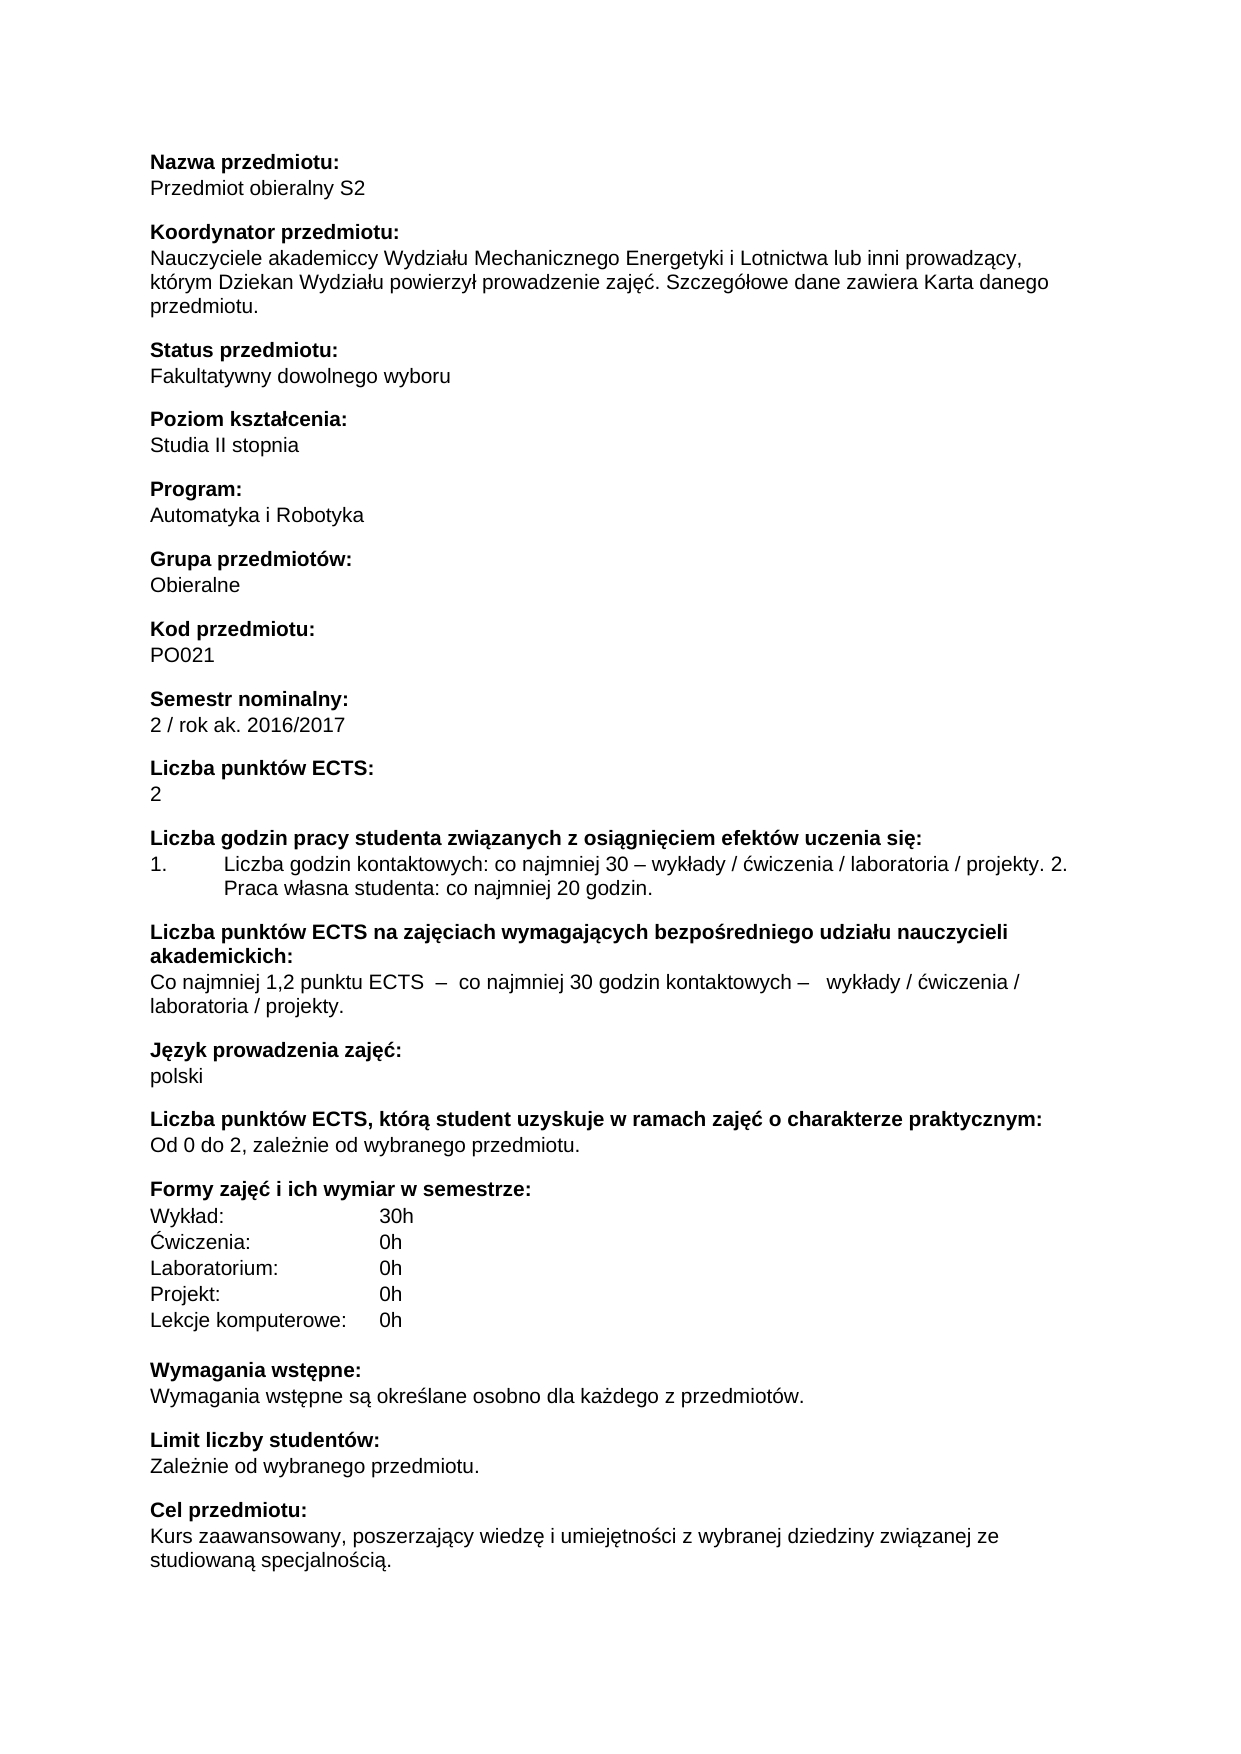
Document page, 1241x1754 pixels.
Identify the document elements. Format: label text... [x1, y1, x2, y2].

table_cell 0h [369, 1228, 597, 1254]
table_header Wykład: [140, 1204, 367, 1228]
text Od 0 do 2, zależnie od wybranego przedmiotu. [150, 1133, 1090, 1157]
text 2 / rok ak. 2016/2017 [150, 712, 1090, 736]
text Program: [150, 477, 1090, 501]
text Cel przedmiotu: [150, 1497, 1090, 1521]
text PO021 [150, 643, 1090, 667]
table_cell 0h [369, 1254, 597, 1280]
text 2 [150, 782, 1090, 806]
text Co najmniej 1,2 punktu ECTS – co najmniej 30 godzin kontaktowych – wykłady / ćwiczenia / laboratoria / projekty. [150, 970, 1090, 1018]
table_cell Laboratorium: [140, 1256, 367, 1280]
text Automatyka i Robotyka [150, 503, 1090, 527]
text Poziom kształcenia: [150, 407, 1090, 431]
text Semestr nominalny: [150, 686, 1090, 710]
text Nazwa przedmiotu: [150, 150, 1090, 174]
text Formy zajęć i ich wymiar w semestrze: [150, 1177, 1090, 1201]
text Kurs zaawansowany, poszerzający wiedzę i umiejętności z wybranej dziedziny związanej ze studiowaną specjalnością. [150, 1523, 1090, 1571]
table_cell Projekt: [140, 1282, 367, 1306]
table_header 30h [369, 1204, 597, 1228]
text Wymagania wstępne są określane osobno dla każdego z przedmiotów. [150, 1384, 1090, 1408]
table_cell 0h [369, 1280, 597, 1306]
table_cell Lekcje komputerowe: [140, 1308, 367, 1332]
table_cell Ćwiczenia: [140, 1230, 367, 1254]
text Język prowadzenia zajęć: [150, 1037, 1090, 1061]
text Liczba punktów ECTS: [150, 756, 1090, 780]
text Kod przedmiotu: [150, 617, 1090, 641]
text Studia II stopnia [150, 433, 1090, 457]
text Nauczyciele akademiccy Wydziału Mechanicznego Energetyki i Lotnictwa lub inni prowadzący, którym Dziekan Wydziału powierzył prowadzenie zajęć. Szczegółowe dane zawiera Karta danego przedmiotu. [150, 246, 1090, 318]
text Liczba punktów ECTS, którą student uzyskuje w ramach zajęć o charakterze praktycznym: [150, 1107, 1090, 1131]
text Liczba godzin pracy studenta związanych z osiągnięciem efektów uczenia się: [150, 826, 1090, 850]
text 1. Liczba godzin kontaktowych: co najmniej 30 – wykłady / ćwiczenia / laboratoria / projekty. 2. Praca własna studenta: co najmniej 20 godzin. [150, 852, 1090, 900]
text Liczba punktów ECTS na zajęciach wymagających bezpośredniego udziału nauczycieli akademickich: [150, 920, 1090, 968]
text Status przedmiotu: [150, 337, 1090, 361]
text Fakultatywny dowolnego wyboru [150, 363, 1090, 387]
text Grupa przedmiotów: [150, 547, 1090, 571]
text polski [150, 1063, 1090, 1087]
text Przedmiot obieralny S2 [150, 176, 1090, 200]
text Wymagania wstępne: [150, 1358, 1090, 1382]
text Obieralne [150, 573, 1090, 597]
text Limit liczby studentów: [150, 1428, 1090, 1452]
table_cell 0h [369, 1306, 597, 1332]
text Zależnie od wybranego przedmiotu. [150, 1454, 1090, 1478]
text Koordynator przedmiotu: [150, 220, 1090, 244]
